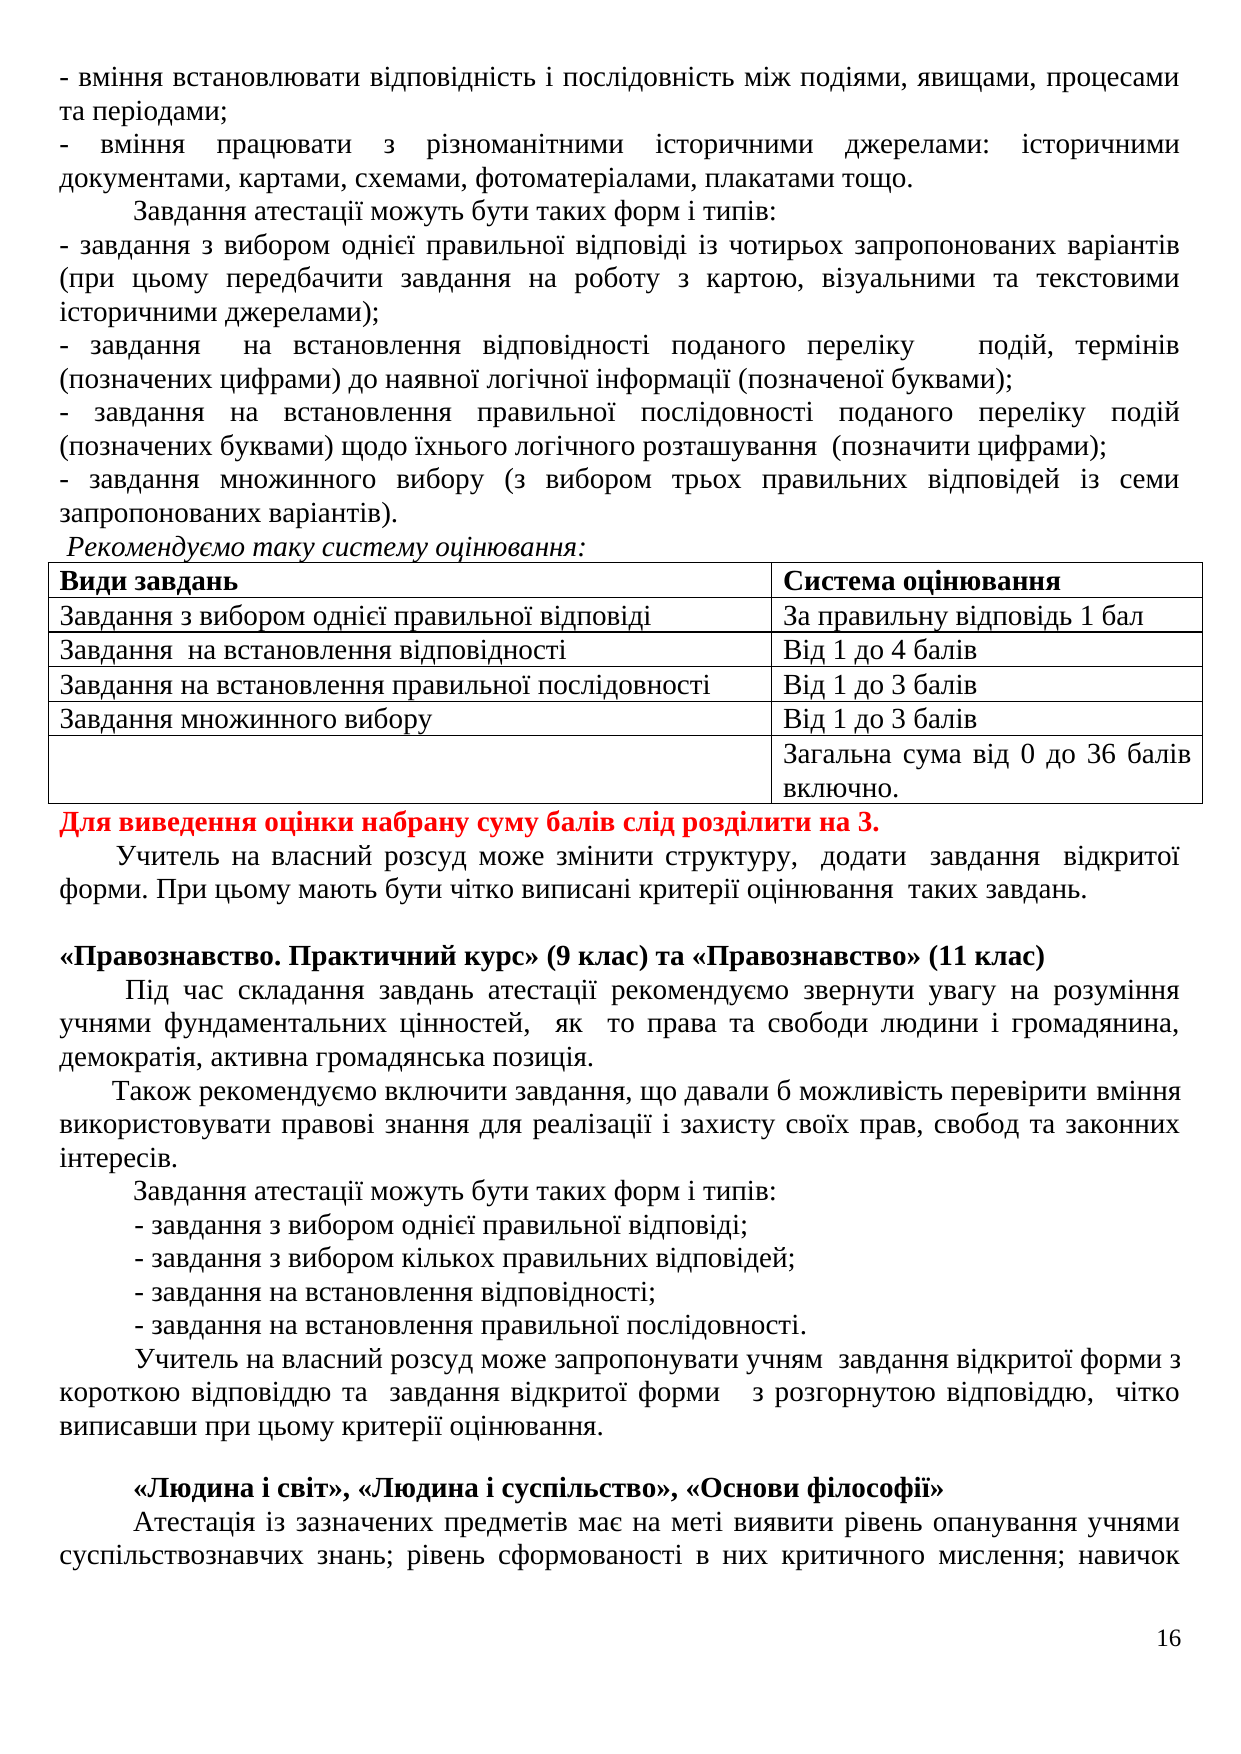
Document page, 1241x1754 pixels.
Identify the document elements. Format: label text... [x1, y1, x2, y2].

text Завдання атестації можуть бути таких форм і типів: [59, 1173, 1181, 1207]
text Рекомендуємо таку систему оцінювання: [59, 529, 1181, 562]
table_header Види завдань [49, 563, 771, 597]
text Також рекомендуємо включити завдання, що давали б можливість перевірити вміння використовувати правові знання для реалізації і захисту своїх прав, свобод та законних інтересів. [59, 1073, 1181, 1173]
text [59, 1504, 1181, 1571]
table_cell Загальна сума від 0 до 36 балів включно. [772, 736, 1202, 803]
table_cell Від 1 до 3 балів [772, 667, 1202, 701]
table_cell Від 1 до 4 балів [772, 633, 1202, 666]
table_cell Від 1 до 3 балів [772, 702, 1202, 735]
text - завдання на встановлення правильної послідовності. [59, 1307, 1181, 1341]
table_header Система оцінювання [772, 563, 1202, 597]
table_cell Завдання множинного вибору [49, 702, 771, 735]
text - завдання з вибором однієї правильної відповіді; [59, 1207, 1181, 1240]
text «Правознавство. Практичний курс» (9 клас) та «Правознавство» (11 клас) [59, 938, 1181, 972]
text - завдання на встановлення відповідності поданого переліку подій, термінів (позначених цифрами) до наявної логічної інформації (позначеної буквами); [59, 327, 1181, 394]
text - вміння працювати з різноманітними історичними джерелами: історичними документами, картами, схемами, фотоматеріалами, плакатами тощо. [59, 126, 1181, 193]
text Учитель на власний розсуд може змінити структуру, додати завдання відкритої форми. При цьому мають бути чітко виписані критерії оцінювання таких завдань. [59, 838, 1181, 905]
text Завдання атестації можуть бути таких форм і типів: [59, 193, 1181, 227]
text - завдання на встановлення відповідності; [59, 1274, 1181, 1307]
text Для виведення оцінки набрану суму балів слід розділити на 3. [59, 804, 1181, 838]
table_cell [49, 736, 771, 803]
table_cell Завдання з вибором однієї правильної відповіді [49, 598, 771, 631]
table_cell Завдання на встановлення відповідності [49, 633, 771, 666]
text - завдання з вибором кількох правильних відповідей; [59, 1240, 1181, 1274]
table_cell Завдання на встановлення правильної послідовності [49, 667, 771, 701]
text - завдання на встановлення правильної послідовності поданого переліку подій (позначених буквами) щодо їхнього логічного розташування (позначити цифрами); [59, 394, 1181, 462]
text Під час складання завдань атестації рекомендуємо звернути увагу на розуміння учнями фундаментальних цінностей, як то права та свободи людини і громадянина, демократія, активна громадянська позиція. [59, 972, 1181, 1073]
text - завдання з вибором однієї правильної відповіді із чотирьох запропонованих варіантів (при цьому передбачити завдання на роботу з картою, візуальними та текстовими історичними джерелами); [59, 227, 1181, 327]
table_cell За правильну відповідь 1 бал [772, 598, 1202, 631]
text «Людина і світ», «Людина і суспільство», «Основи філософії» [59, 1470, 1181, 1504]
text - завдання множинного вибору (з вибором трьох правильних відповідей із семи запропонованих варіантів). [59, 462, 1181, 529]
text - вміння встановлювати відповідність і послідовність між подіями, явищами, процесами та періодами; [59, 59, 1181, 126]
